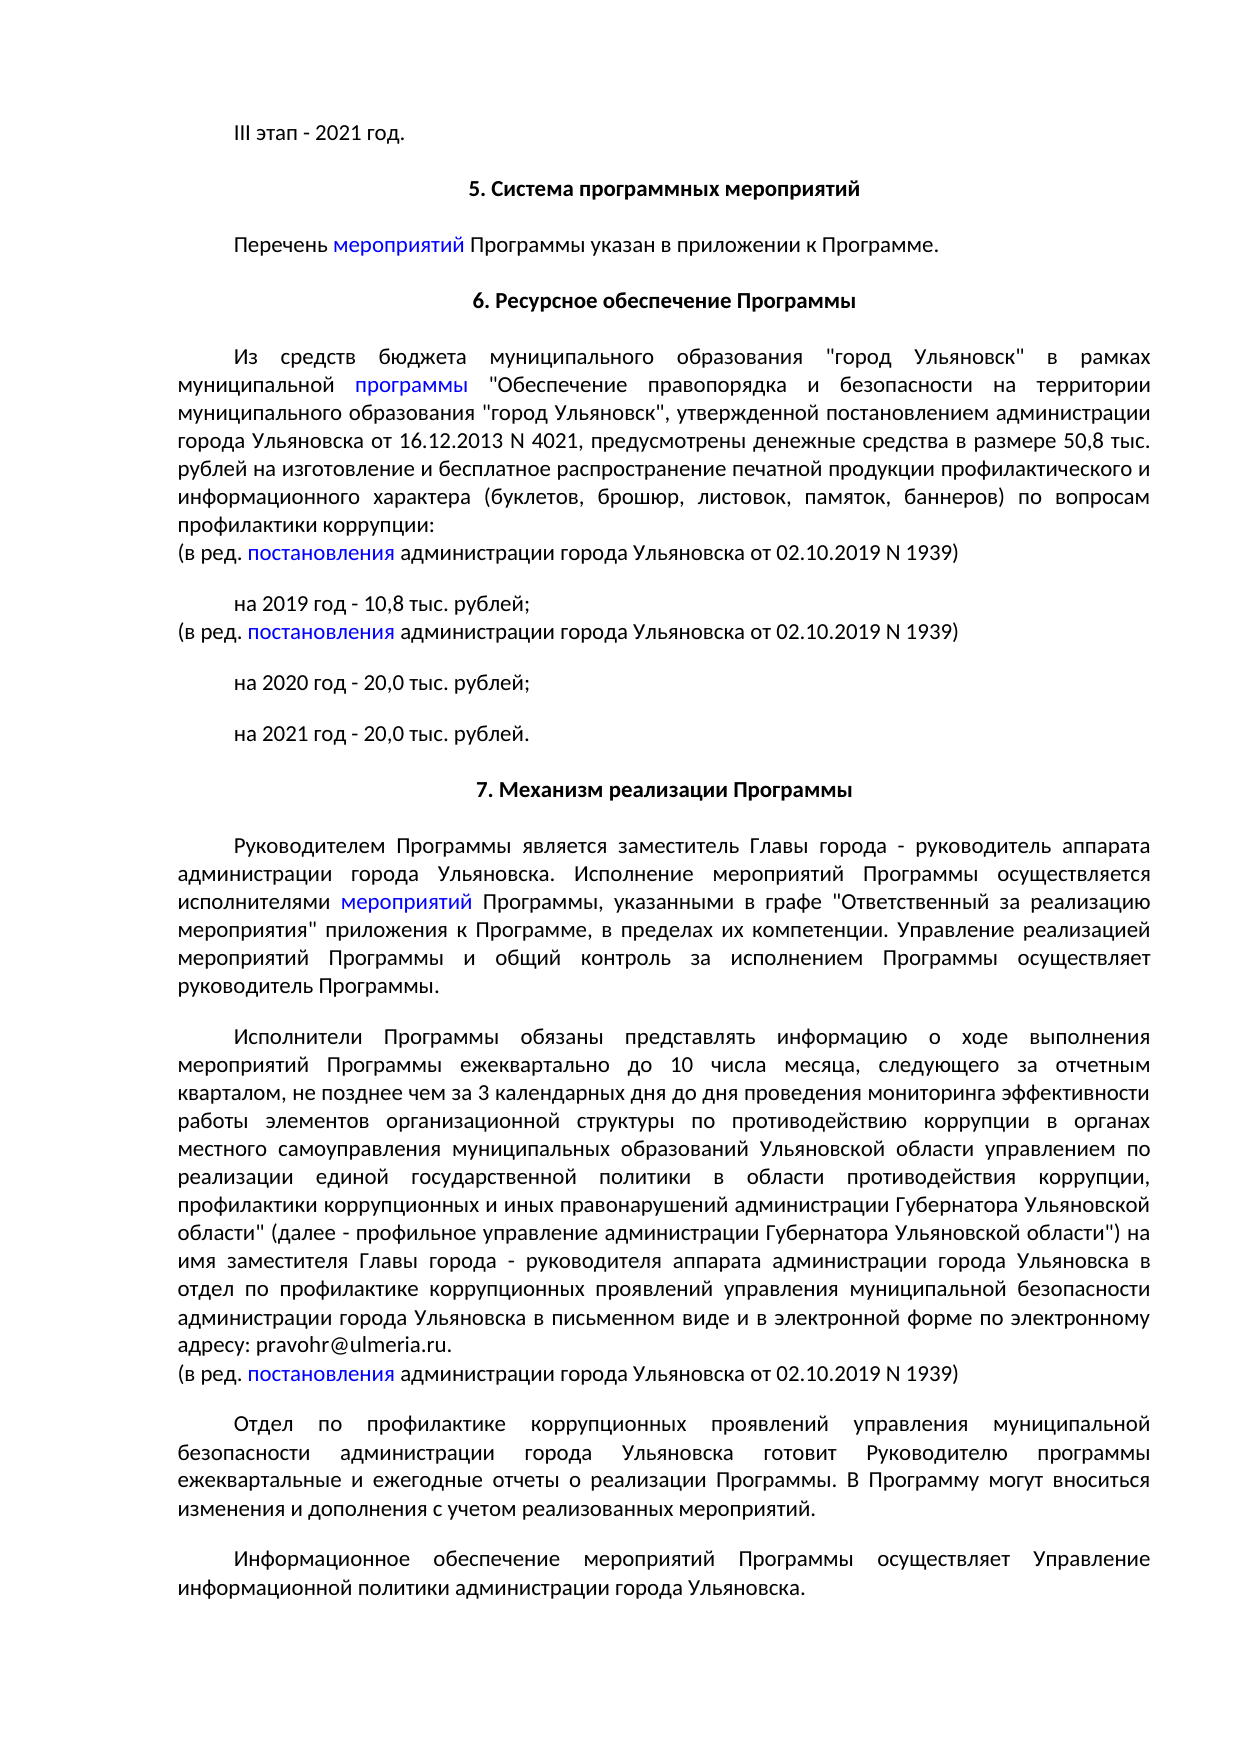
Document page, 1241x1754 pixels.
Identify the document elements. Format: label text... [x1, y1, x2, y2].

text Перечень мероприятий Программы указан в приложении к Программе. [177, 230, 1152, 258]
text на 2019 год - 10,8 тыс. рублей; [177, 589, 1152, 617]
text Исполнители Программы обязаны представлять информацию о ходе выполнения мероприятий Программы ежеквартально до 10 числа месяца, следующего за отчетным кварталом, не позднее чем за 3 календарных дня до дня проведения мониторинга эффективности работы элементов организационной структуры по противодействию коррупции в органах местного самоуправления муниципальных образований Ульяновской области управлением по реализации единой государственной политики в области противодействия коррупции, профилактики коррупционных и иных правонарушений администрации Губернатора Ульяновской области" (далее - профильное управление администрации Губернатора Ульяновской области") на имя заместителя Главы города - руководителя аппарата администрации города Ульяновска в отдел по профилактике коррупционных проявлений управления муниципальной безопасности администрации города Ульяновска в письменном виде и в электронной форме по электронному адресу: pravohr@ulmeria.ru. [177, 1022, 1152, 1359]
text Отдел по профилактике коррупционных проявлений управления муниципальной безопасности администрации города Ульяновска готовит Руководителю программы ежеквартальные и ежегодные отчеты о реализации Программы. В Программу могут вноситься изменения и дополнения с учетом реализованных мероприятий. [177, 1409, 1152, 1522]
text III этап - 2021 год. [177, 118, 1152, 146]
text на 2020 год - 20,0 тыс. рублей; [177, 668, 1152, 696]
text (в ред. постановления администрации города Ульяновска от 02.10.2019 N 1939) [177, 617, 1152, 645]
text (в ред. постановления администрации города Ульяновска от 02.10.2019 N 1939) [177, 538, 1152, 566]
title 7. Механизм реализации Программы [177, 775, 1152, 803]
title 6. Ресурсное обеспечение Программы [177, 286, 1152, 314]
text Информационное обеспечение мероприятий Программы осуществляет Управление информационной политики администрации города Ульяновска. [177, 1544, 1152, 1601]
text Руководителем Программы является заместитель Главы города - руководитель аппарата администрации города Ульяновска. Исполнение мероприятий Программы осуществляется исполнителями мероприятий Программы, указанными в графе "Ответственный за реализацию мероприятия" приложения к Программе, в пределах их компетенции. Управление реализацией мероприятий Программы и общий контроль за исполнением Программы осуществляет руководитель Программы. [177, 831, 1152, 999]
title 5. Система программных мероприятий [177, 174, 1152, 202]
text на 2021 год - 20,0 тыс. рублей. [177, 719, 1152, 747]
text Из средств бюджета муниципального образования "город Ульяновск" в рамках муниципальной программы "Обеспечение правопорядка и безопасности на территории муниципального образования "город Ульяновск", утвержденной постановлением администрации города Ульяновска от 16.12.2013 N 4021, предусмотрены денежные средства в размере 50,8 тыс. рублей на изготовление и бесплатное распространение печатной продукции профилактического и информационного характера (буклетов, брошюр, листовок, памяток, баннеров) по вопросам профилактики коррупции: [177, 342, 1152, 538]
text (в ред. постановления администрации города Ульяновска от 02.10.2019 N 1939) [177, 1359, 1152, 1387]
